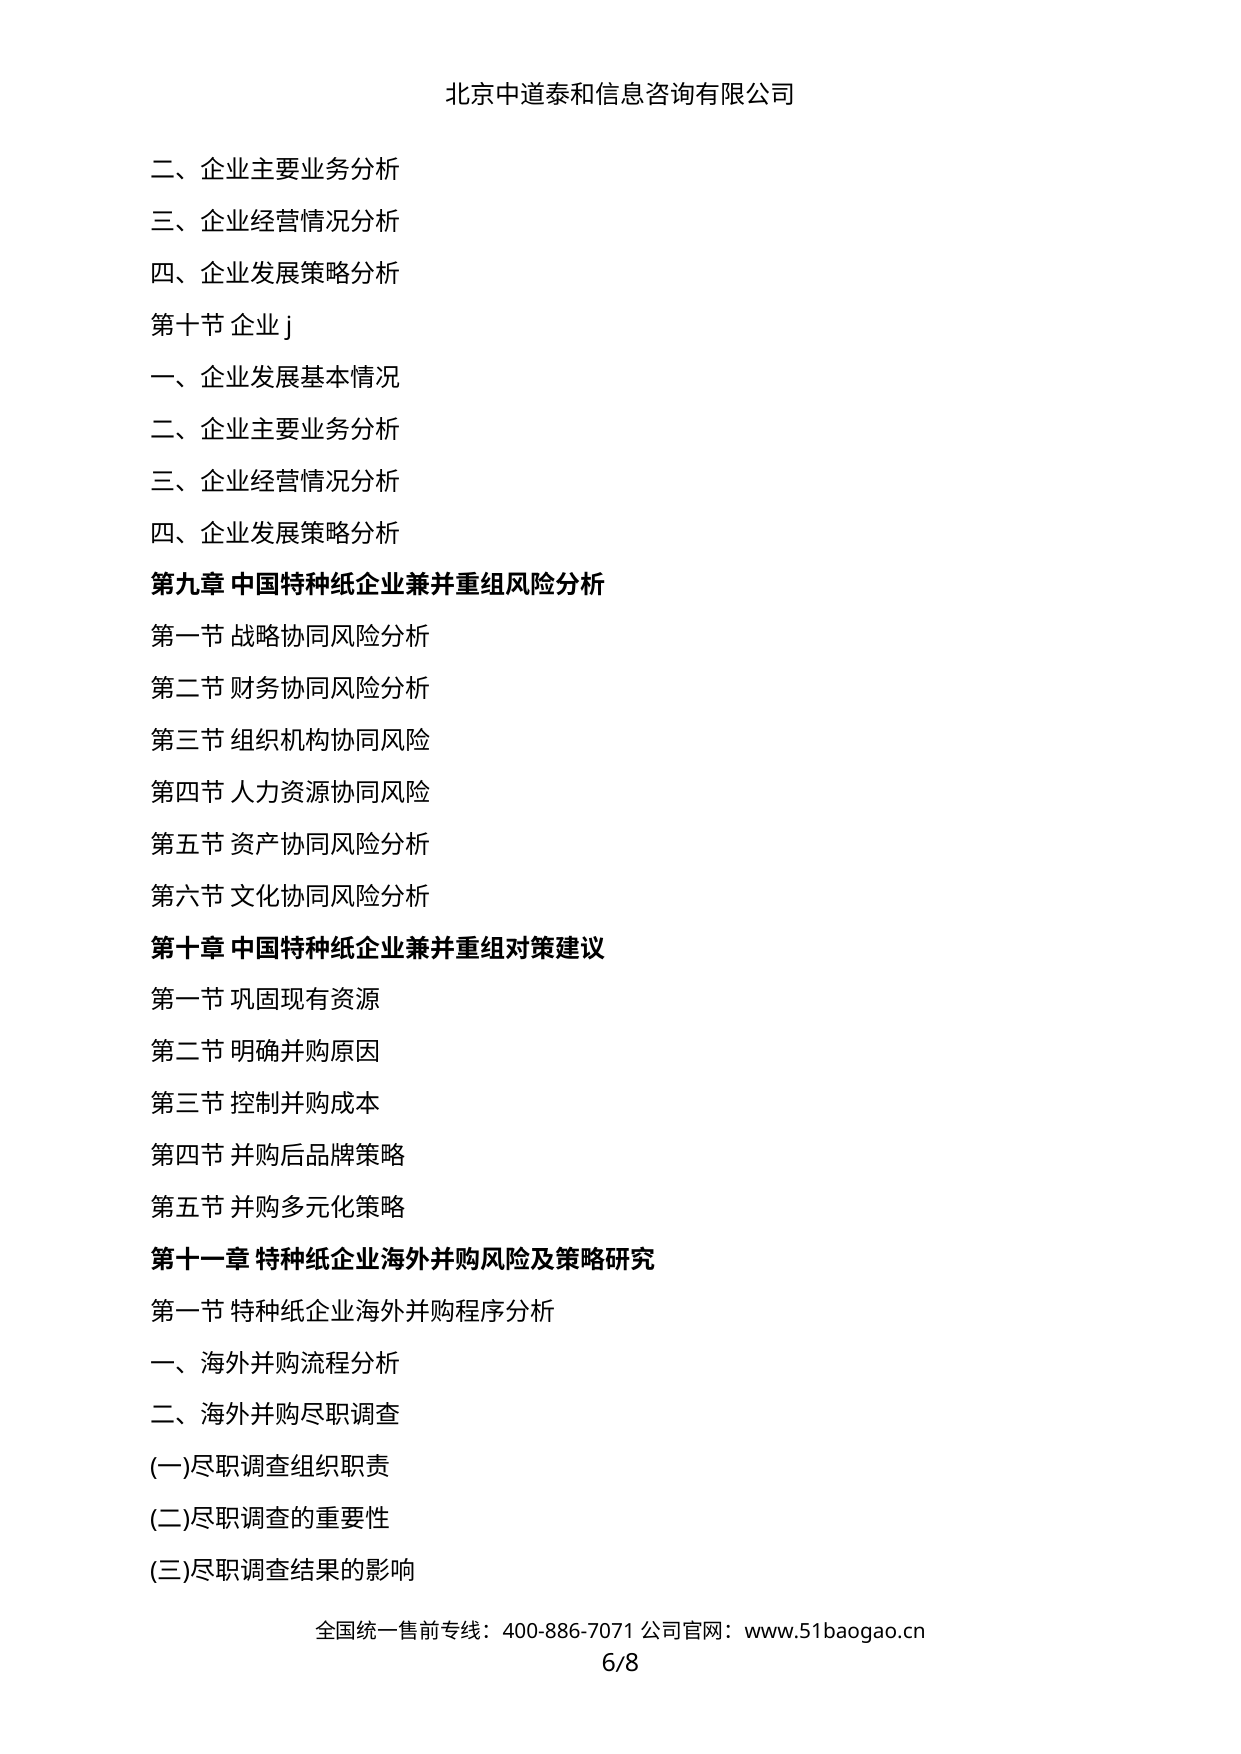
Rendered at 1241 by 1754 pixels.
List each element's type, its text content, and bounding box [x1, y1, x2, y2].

text (一)尽职调查组织职责 [150, 1447, 1090, 1483]
text 第十节 企业j [150, 306, 1090, 342]
text 第三节 控制并购成本 [150, 1084, 1090, 1120]
text 第二节 明确并购原因 [150, 1032, 1090, 1068]
text 三、企业经营情况分析 [150, 461, 1090, 497]
text 二、海外并购尽职调查 [150, 1395, 1090, 1431]
text 一、企业发展基本情况 [150, 357, 1090, 394]
text 三、企业经营情况分析 [150, 202, 1090, 238]
text 第一节 特种纸企业海外并购程序分析 [150, 1291, 1090, 1327]
text 二、企业主要业务分析 [150, 150, 1090, 186]
text 四、企业发展策略分析 [150, 513, 1090, 549]
text 第十一章 特种纸企业海外并购风险及策略研究 [150, 1239, 1090, 1276]
text (三)尽职调查结果的影响 [150, 1551, 1090, 1587]
text 第四节 人力资源协同风险 [150, 772, 1090, 809]
text (二)尽职调查的重要性 [150, 1499, 1090, 1535]
text 第五节 并购多元化策略 [150, 1187, 1090, 1224]
text 四、企业发展策略分析 [150, 254, 1090, 290]
text 一、海外并购流程分析 [150, 1343, 1090, 1379]
text 第五节 资产协同风险分析 [150, 824, 1090, 861]
text 第十章 中国特种纸企业兼并重组对策建议 [150, 928, 1090, 964]
text 第九章 中国特种纸企业兼并重组风险分析 [150, 565, 1090, 601]
text 第四节 并购后品牌策略 [150, 1136, 1090, 1172]
text 第六节 文化协同风险分析 [150, 876, 1090, 912]
text 第一节 巩固现有资源 [150, 980, 1090, 1016]
text 第一节 战略协同风险分析 [150, 617, 1090, 653]
text 第二节 财务协同风险分析 [150, 669, 1090, 705]
text 第三节 组织机构协同风险 [150, 721, 1090, 757]
text 二、企业主要业务分析 [150, 409, 1090, 446]
